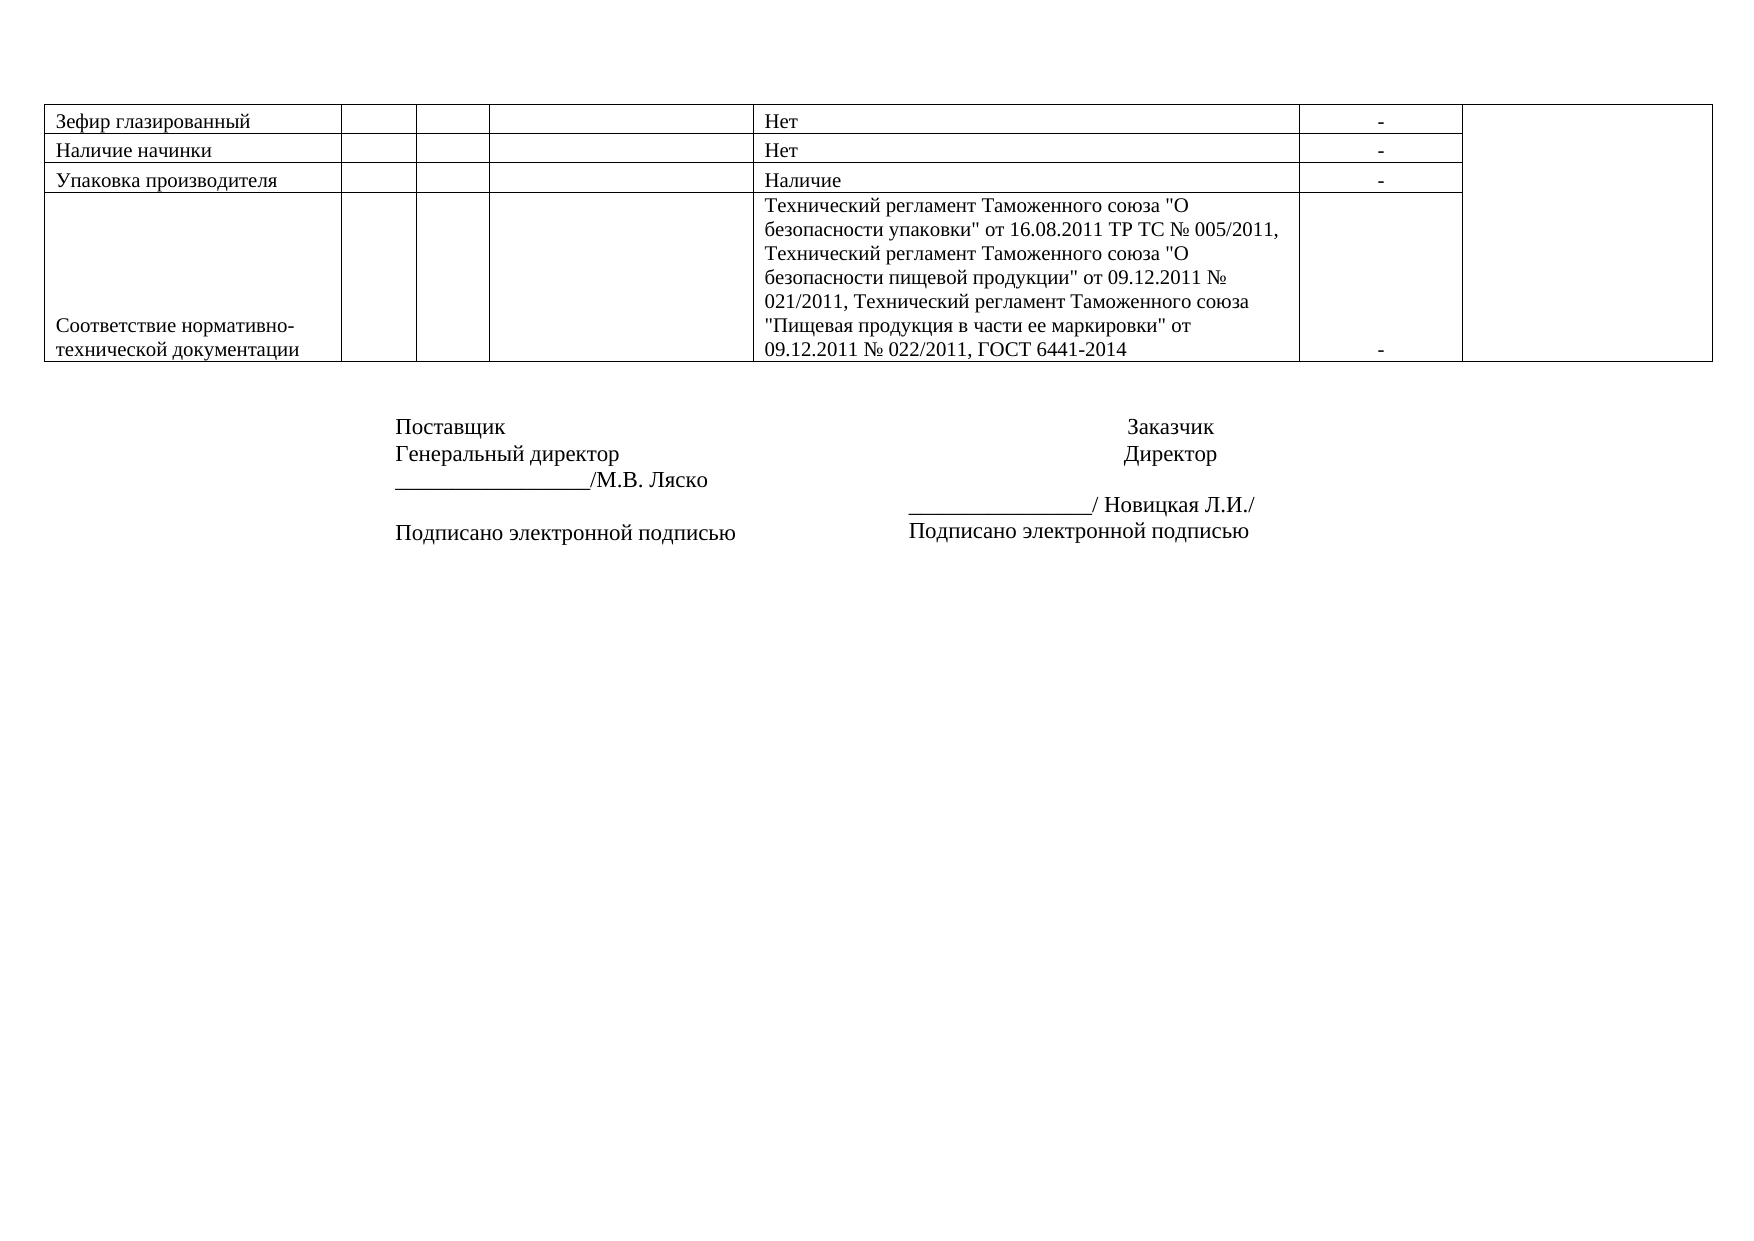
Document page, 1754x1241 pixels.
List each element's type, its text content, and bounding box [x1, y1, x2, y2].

table_cell Наличие начинки [45, 134, 341, 162]
table_cell - [1300, 105, 1462, 133]
table_cell [490, 134, 753, 162]
table_cell [490, 163, 753, 192]
table_cell - [1300, 134, 1462, 162]
table_cell [342, 193, 416, 361]
table_cell Наличие [754, 163, 1299, 192]
table_cell [417, 193, 489, 361]
table_cell Технический регламент Таможенного союза "О безопасности упаковки" от 16.08.2011 ТР ТС № 005/2011, Технический регламент Таможенного союза "О безопасности пищевой продукции" от 09.12.2011 № 021/2011, Технический регламент Таможенного союза "Пищевая продукция в части ее маркировки" от 09.12.2011 № 022/2011, ГОСТ 6441-2014 [754, 193, 1299, 361]
table_cell [417, 134, 489, 162]
table_cell Нет [754, 134, 1299, 162]
table_cell [342, 134, 416, 162]
table_header Заказчик Директор ________________/ Новицкая Л.И./ Подписано электронной подписью [897, 389, 1444, 562]
table_cell [342, 105, 416, 133]
table_header Поставщик Генеральный директор _________________/М.В. Ляско Подписано электронной подписью [384, 389, 897, 562]
table_cell - [1300, 193, 1462, 361]
table_cell - [1300, 163, 1462, 192]
table_cell [417, 105, 489, 133]
table_cell Зефир глазированный [45, 105, 341, 133]
table_cell [342, 163, 416, 192]
table_cell Соответствие нормативно-технической документации [45, 193, 341, 361]
table_cell [490, 193, 753, 361]
table_cell Упаковка производителя [45, 163, 341, 192]
table_cell [490, 105, 753, 133]
table_cell [417, 163, 489, 192]
table_cell Нет [754, 105, 1299, 133]
